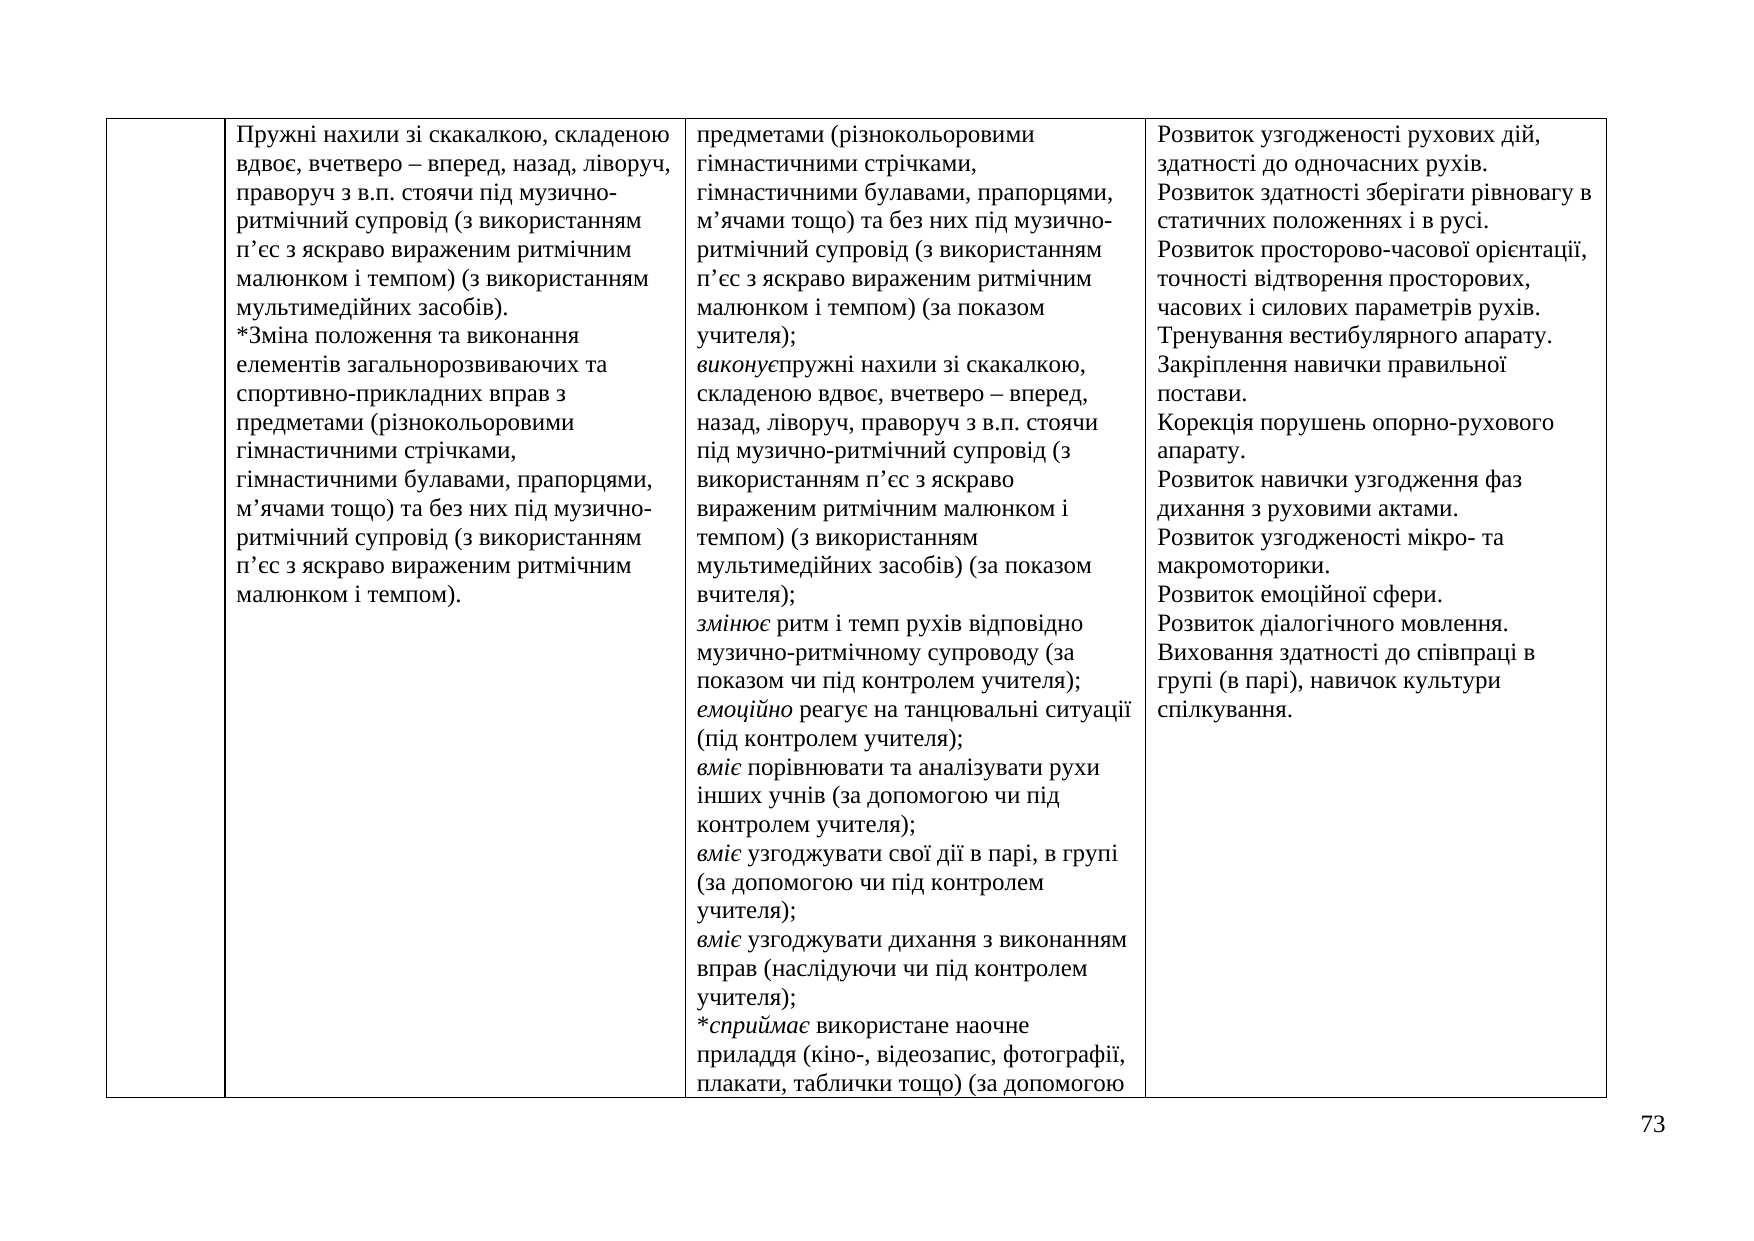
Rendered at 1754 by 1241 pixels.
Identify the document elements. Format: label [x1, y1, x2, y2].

table_cell [226, 119, 685, 1097]
table_cell [686, 119, 1145, 1097]
table_cell [1146, 119, 1606, 1097]
